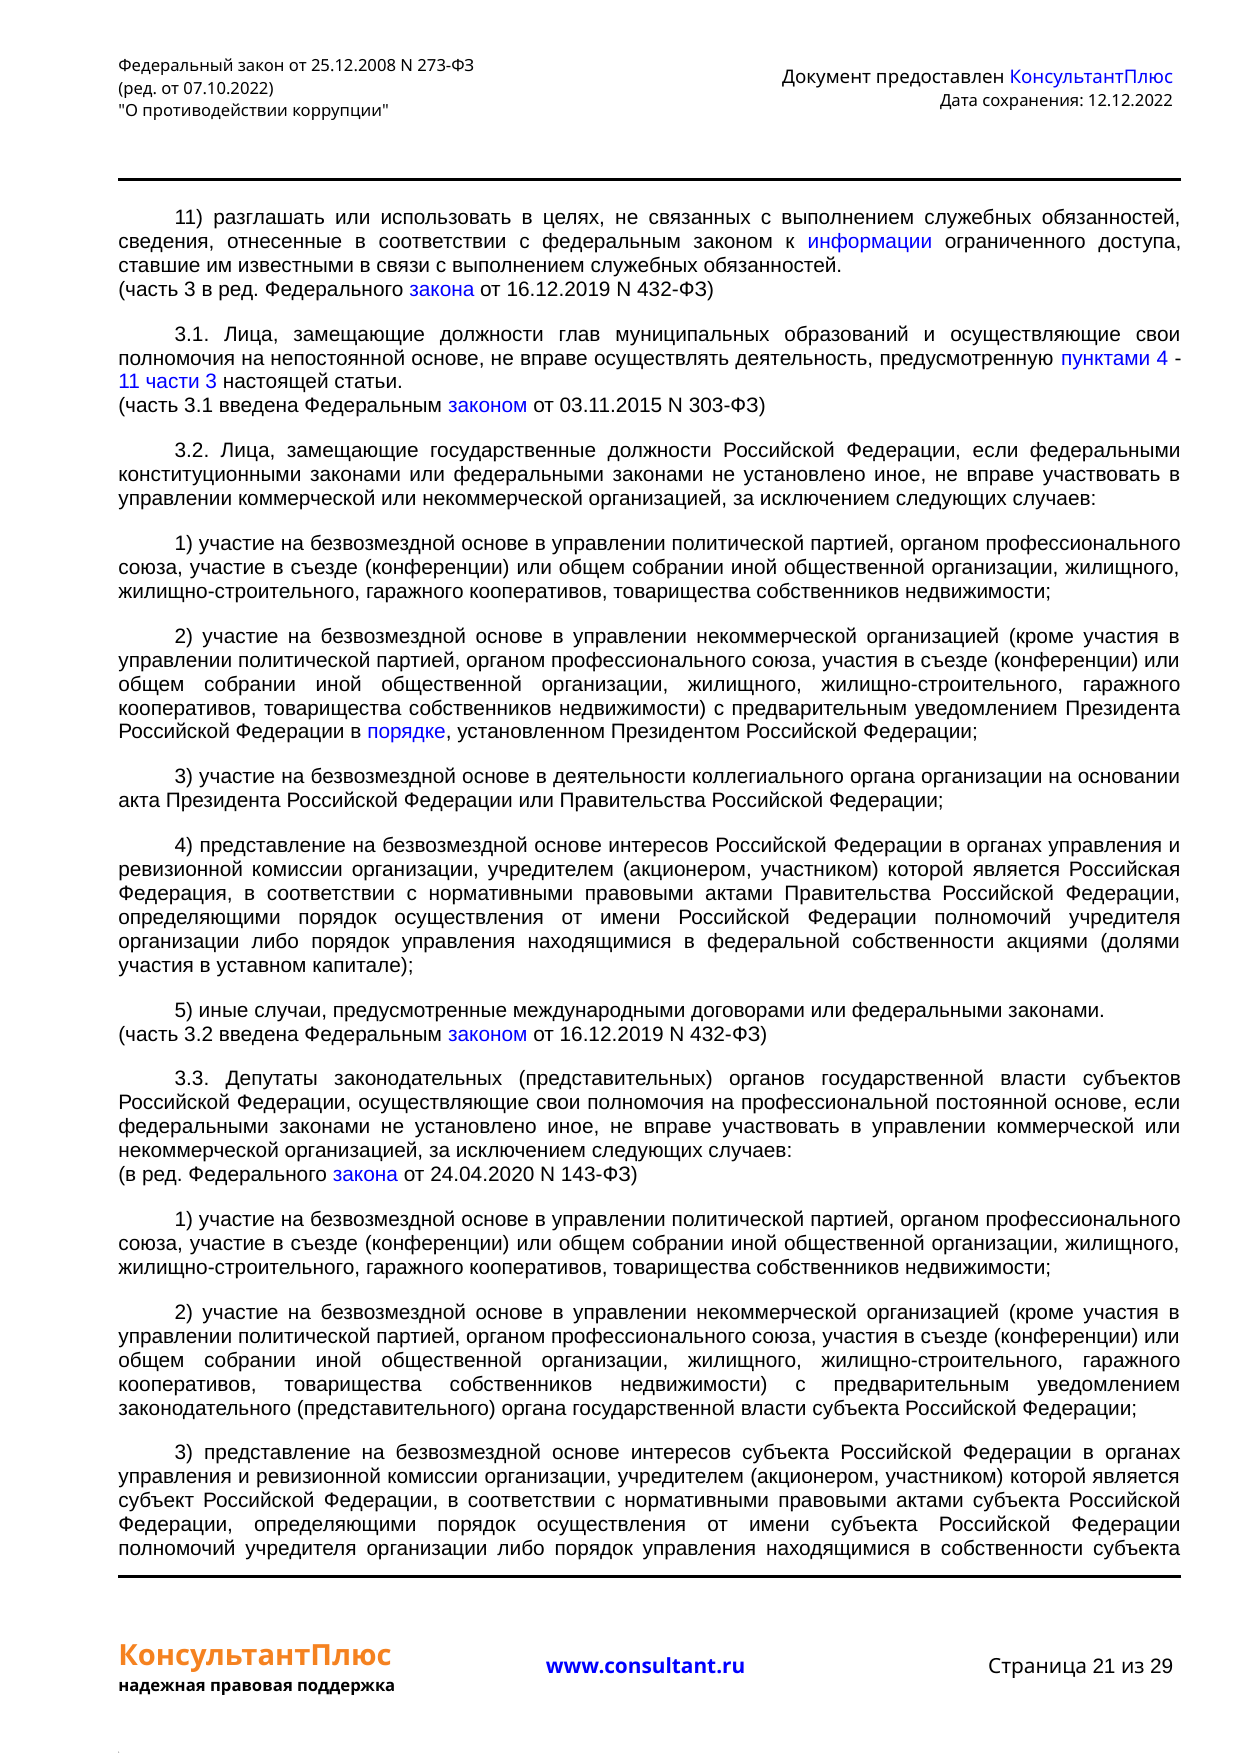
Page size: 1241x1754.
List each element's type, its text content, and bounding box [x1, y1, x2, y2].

text (часть 3.2 введена Федеральным законом от 16.12.2019 N 432-ФЗ) [118, 1021, 1181, 1045]
text 4) представление на безвозмездной основе интересов Российской Федерации в органах управления и ревизионной комиссии организации, учредителем (акционером, участником) которой является Российская Федерация, в соответствии с нормативными правовыми актами Правительства Российской Федерации, определяющими порядок осуществления от имени Российской Федерации полномочий учредителя организации либо порядок управления находящимися в федеральной собственности акциями (долями участия в уставном капитале); [118, 833, 1181, 977]
text 3.1. Лица, замещающие должности глав муниципальных образований и осуществляющие свои полномочия на непостоянной основе, не вправе осуществлять деятельность, предусмотренную пунктами 4 - 11 части 3 настоящей статьи. [118, 321, 1181, 393]
text 3.2. Лица, замещающие государственные должности Российской Федерации, если федеральными конституционными законами или федеральными законами не установлено иное, не вправе участвовать в управлении коммерческой или некоммерческой организацией, за исключением следующих случаев: [118, 438, 1181, 510]
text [118, 1440, 1181, 1560]
text (в ред. Федерального закона от 24.04.2020 N 143-ФЗ) [118, 1162, 1181, 1186]
text 3.3. Депутаты законодательных (представительных) органов государственной власти субъектов Российской Федерации, осуществляющие свои полномочия на профессиональной постоянной основе, если федеральными законами не установлено иное, не вправе участвовать в управлении коммерческой или некоммерческой организацией, за исключением следующих случаев: [118, 1066, 1181, 1162]
text 5) иные случаи, предусмотренные международными договорами или федеральными законами. [118, 997, 1181, 1021]
text 2) участие на безвозмездной основе в управлении некоммерческой организацией (кроме участия в управлении политической партией, органом профессионального союза, участия в съезде (конференции) или общем собрании иной общественной организации, жилищного, жилищно-строительного, гаражного кооперативов, товарищества собственников недвижимости) с предварительным уведомлением Президента Российской Федерации в порядке, установленном Президентом Российской Федерации; [118, 623, 1181, 743]
text 1) участие на безвозмездной основе в управлении политической партией, органом профессионального союза, участие в съезде (конференции) или общем собрании иной общественной организации, жилищного, жилищно-строительного, гаражного кооперативов, товарищества собственников недвижимости; [118, 531, 1181, 603]
text 1) участие на безвозмездной основе в управлении политической партией, органом профессионального союза, участие в съезде (конференции) или общем собрании иной общественной организации, жилищного, жилищно-строительного, гаражного кооперативов, товарищества собственников недвижимости; [118, 1207, 1181, 1279]
text 11) разглашать или использовать в целях, не связанных с выполнением служебных обязанностей, сведения, отнесенные в соответствии с федеральным законом к информации ограниченного доступа, ставшие им известными в связи с выполнением служебных обязанностей. [118, 205, 1181, 277]
text (часть 3 в ред. Федерального закона от 16.12.2019 N 432-ФЗ) [118, 277, 1181, 301]
text (часть 3.1 введена Федеральным законом от 03.11.2015 N 303-ФЗ) [118, 393, 1181, 417]
text 3) участие на безвозмездной основе в деятельности коллегиального органа организации на основании акта Президента Российской Федерации или Правительства Российской Федерации; [118, 764, 1181, 812]
text 2) участие на безвозмездной основе в управлении некоммерческой организацией (кроме участия в управлении политической партией, органом профессионального союза, участия в съезде (конференции) или общем собрании иной общественной организации, жилищного, жилищно-строительного, гаражного кооперативов, товарищества собственников недвижимости) с предварительным уведомлением законодательного (представительного) органа государственной власти субъекта Российской Федерации; [118, 1299, 1181, 1419]
